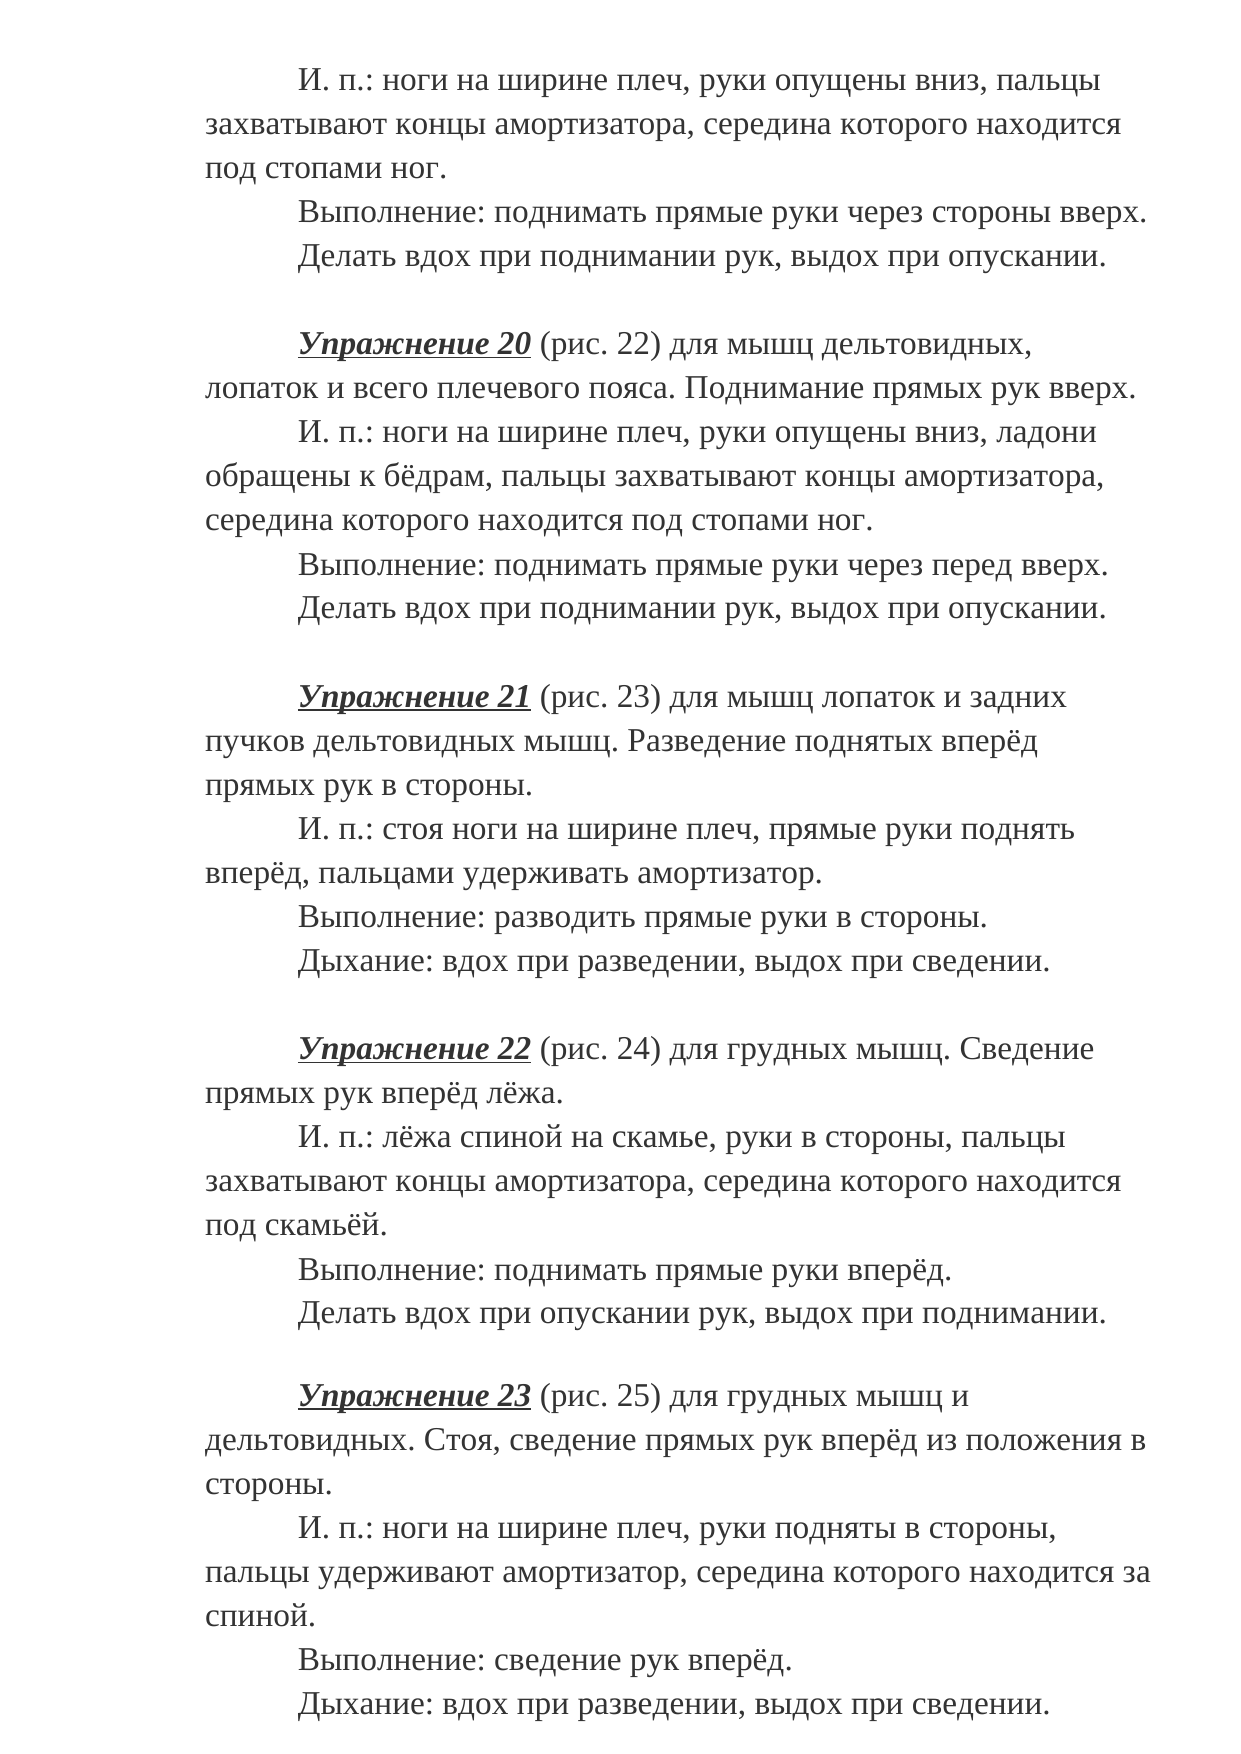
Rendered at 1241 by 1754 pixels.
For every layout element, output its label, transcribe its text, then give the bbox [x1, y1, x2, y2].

text Выполнение: поднимать прямые руки вперёд. [205, 1249, 1153, 1287]
text И. п.: ноги на ширине плеч, руки опущены вниз, пальцы захватывают концы амортизатора, середина которого находится под стопами ног. [205, 59, 1153, 186]
text И. п.: лёжа спиной на скамье, руки в стороны, пальцы захватывают концы амортизатора, середина которого находится под скамьёй. [205, 1117, 1153, 1243]
text Делать вдох при поднимании рук, выдох при опускании. [205, 235, 1153, 274]
text Упражнение 21 (рис. 23) для мышц лопаток и задних пучков дельтовидных мышц. Разведение поднятых вперёд прямых рук в стороны. [205, 676, 1153, 802]
text Выполнение: разводить прямые руки в стороны. [205, 896, 1153, 934]
text Выполнение: поднимать прямые руки через перед вверх. [205, 544, 1153, 582]
text Делать вдох при поднимании рук, выдох при опускании. [205, 588, 1153, 626]
text Дыхание: вдох при разведении, выдох при сведении. [205, 940, 1153, 979]
text И. п.: ноги на ширине плеч, руки опущены вниз, ладони обращены к бёдрам, пальцы захватывают концы амортизатора, середина которого находится под стопами ног. [205, 412, 1153, 538]
text Упражнение 23 (рис. 25) для грудных мышц и дельтовидных. Стоя, сведение прямых рук вперёд из положения в стороны. [205, 1375, 1153, 1502]
text И. п.: ноги на ширине плеч, руки подняты в стороны, пальцы удерживают амортизатор, середина которого находится за спиной. [205, 1507, 1153, 1634]
text Выполнение: поднимать прямые руки через стороны вверх. [205, 191, 1153, 229]
text И. п.: стоя ноги на ширине плеч, прямые руки поднять вперёд, пальцами удерживать амортизатор. [205, 808, 1153, 891]
text Делать вдох при опускании рук, выдох при поднимании. [205, 1293, 1153, 1331]
text Выполнение: сведение рук вперёд. [205, 1639, 1153, 1678]
text Упражнение 22 (рис. 24) для грудных мышц. Сведение прямых рук вперёд лёжа. [205, 1028, 1153, 1111]
text Упражнение 20 (рис. 22) для мышц дельтовидных, лопаток и всего плечевого пояса. Поднимание прямых рук вверх. [205, 323, 1153, 406]
text Дыхание: вдох при разведении, выдох при сведении. [205, 1684, 1153, 1722]
